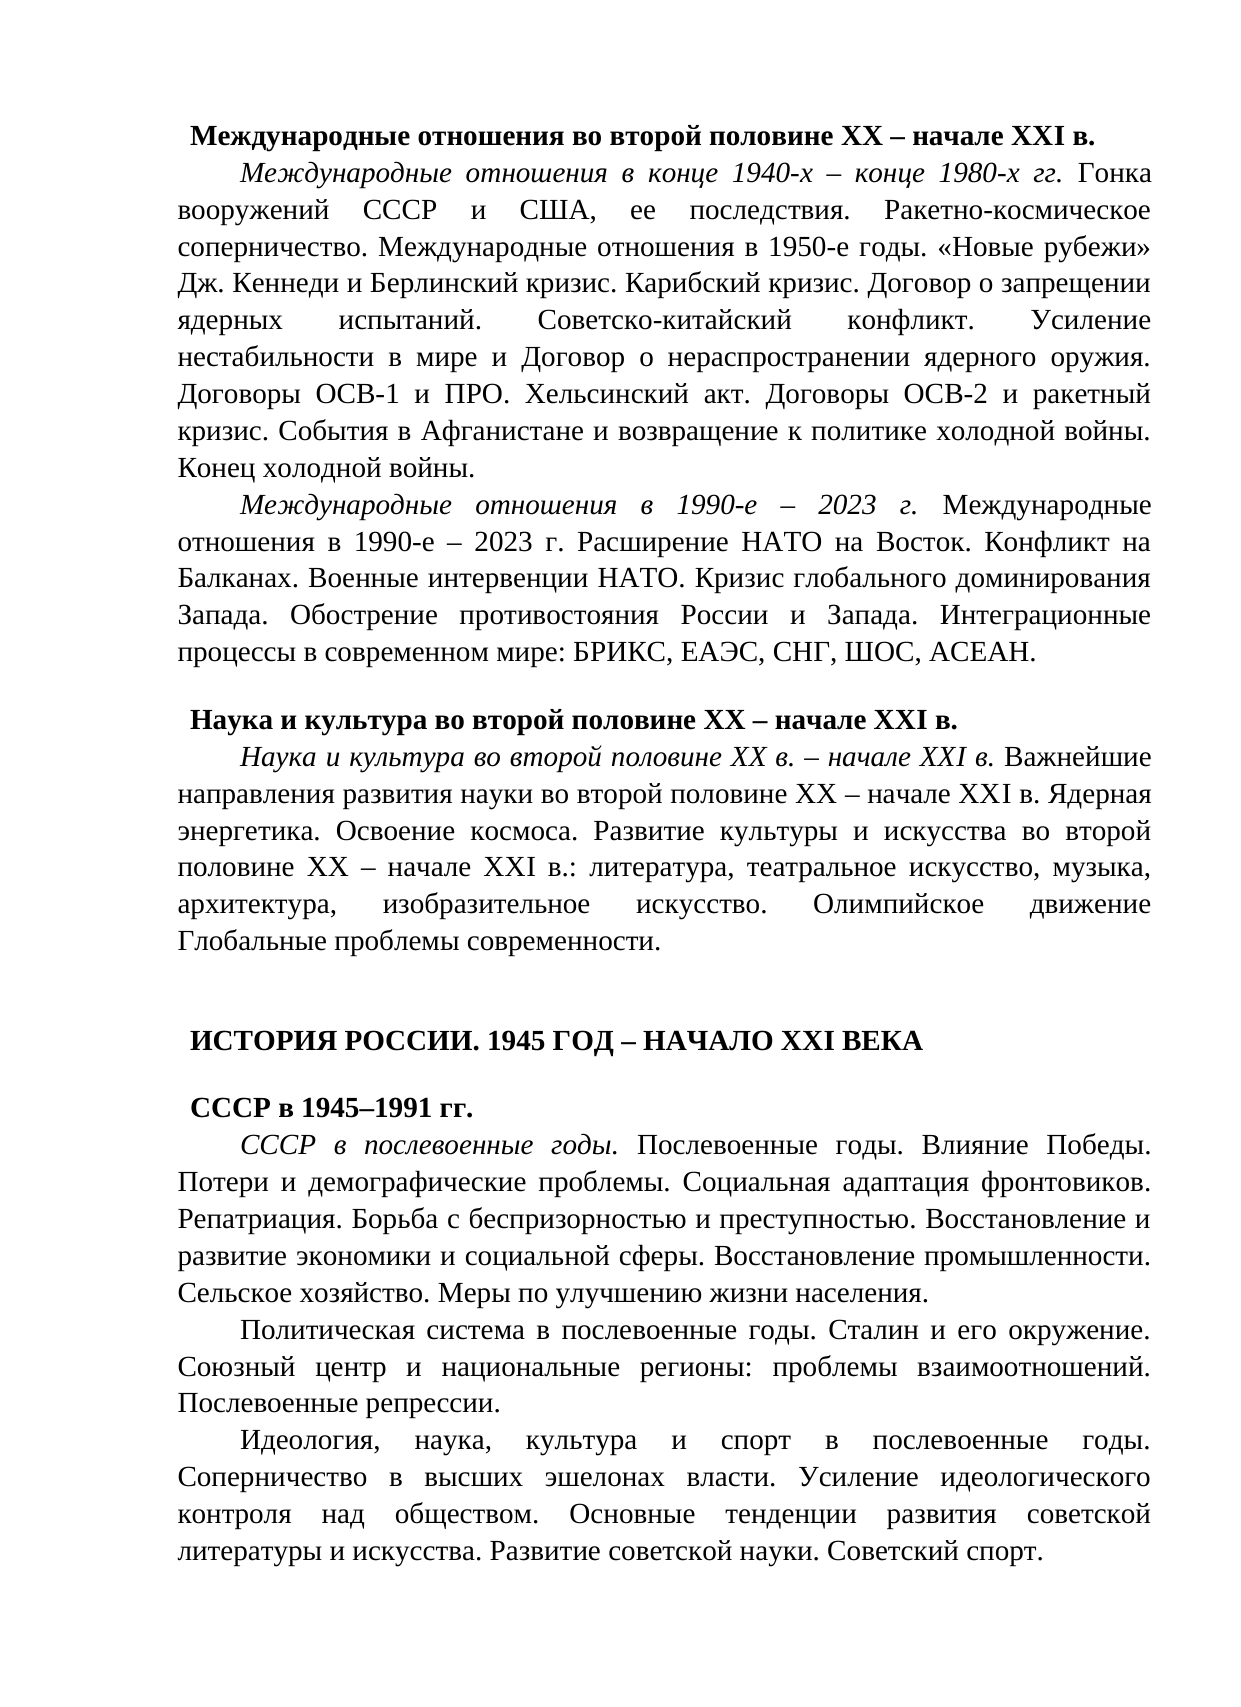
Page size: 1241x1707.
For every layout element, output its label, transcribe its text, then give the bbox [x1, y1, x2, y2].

text Политическая система в послевоенные годы. Сталин и его окружение. Союзный центр и национальные регионы: проблемы взаимоотношений. Послевоенные репрессии. [177, 1312, 1152, 1419]
text Международные отношения в 1990-е – 2023 г. Международные отношения в 1990-е – 2023 г. Расширение НАТО на Восток. Конфликт на Балканах. Военные интервенции НАТО. Кризис глобального доминирования Запада. Обострение противостояния России и Запада. Интеграционные процессы в современном мире: БРИКС, ЕАЭС, СНГ, ШОС, АСЕАН. [177, 487, 1152, 668]
text СССР в 1945–1991 гг. [190, 1091, 1152, 1124]
text Наука и культура во второй половине ХХ – начале ХХI в. [190, 702, 1152, 736]
text Наука и культура во второй половине ХХ в. – начале ХХI в. Важнейшие направления развития науки во второй половине ХХ – начале ХХI в. Ядерная энергетика. Освоение космоса. Развитие культуры и искусства во второй половине ХХ – начале ХХI в.: литература, театральное искусство, музыка, архитектура, изобразительное искусство. Олимпийское движение Глобальные проблемы современности. [177, 739, 1152, 957]
text Идеология, наука, культура и спорт в послевоенные годы. Соперничество в высших эшелонах власти. Усиление идеологического контроля над обществом. Основные тенденции развития советской литературы и искусства. Развитие советской науки. Советский спорт. [177, 1422, 1152, 1567]
text Международные отношения во второй половине ХХ – начале ХХI в. [190, 118, 1152, 152]
text СССР в послевоенные годы. Послевоенные годы. Влияние Победы. Потери и демографические проблемы. Социальная адаптация фронтовиков. Репатриация. Борьба с беспризорностью и преступностью. Восстановление и развитие экономики и социальной сферы. Восстановление промышленности. Сельское хозяйство. Меры по улучшению жизни населения. [177, 1127, 1152, 1308]
text Международные отношения в конце 1940-х – конце 1980-х гг. Гонка вооружений СССР и США, ее последствия. Ракетно-космическое соперничество. Международные отношения в 1950-е годы. «Новые рубежи» Дж. Кеннеди и Берлинский кризис. Карибский кризис. Договор о запрещении ядерных испытаний. Советско-китайский конфликт. Усиление нестабильности в мире и Договор о нераспространении ядерного оружия. Договоры ОСВ-1 и ПРО. Хельсинский акт. Договоры ОСВ-2 и ракетный кризис. События в Афганистане и возвращение к политике холодной войны. Конец холодной войны. [177, 155, 1152, 483]
text ИСТОРИЯ РОССИИ. 1945 ГОД – НАЧАЛО ХХI ВЕКА [190, 1023, 1152, 1057]
